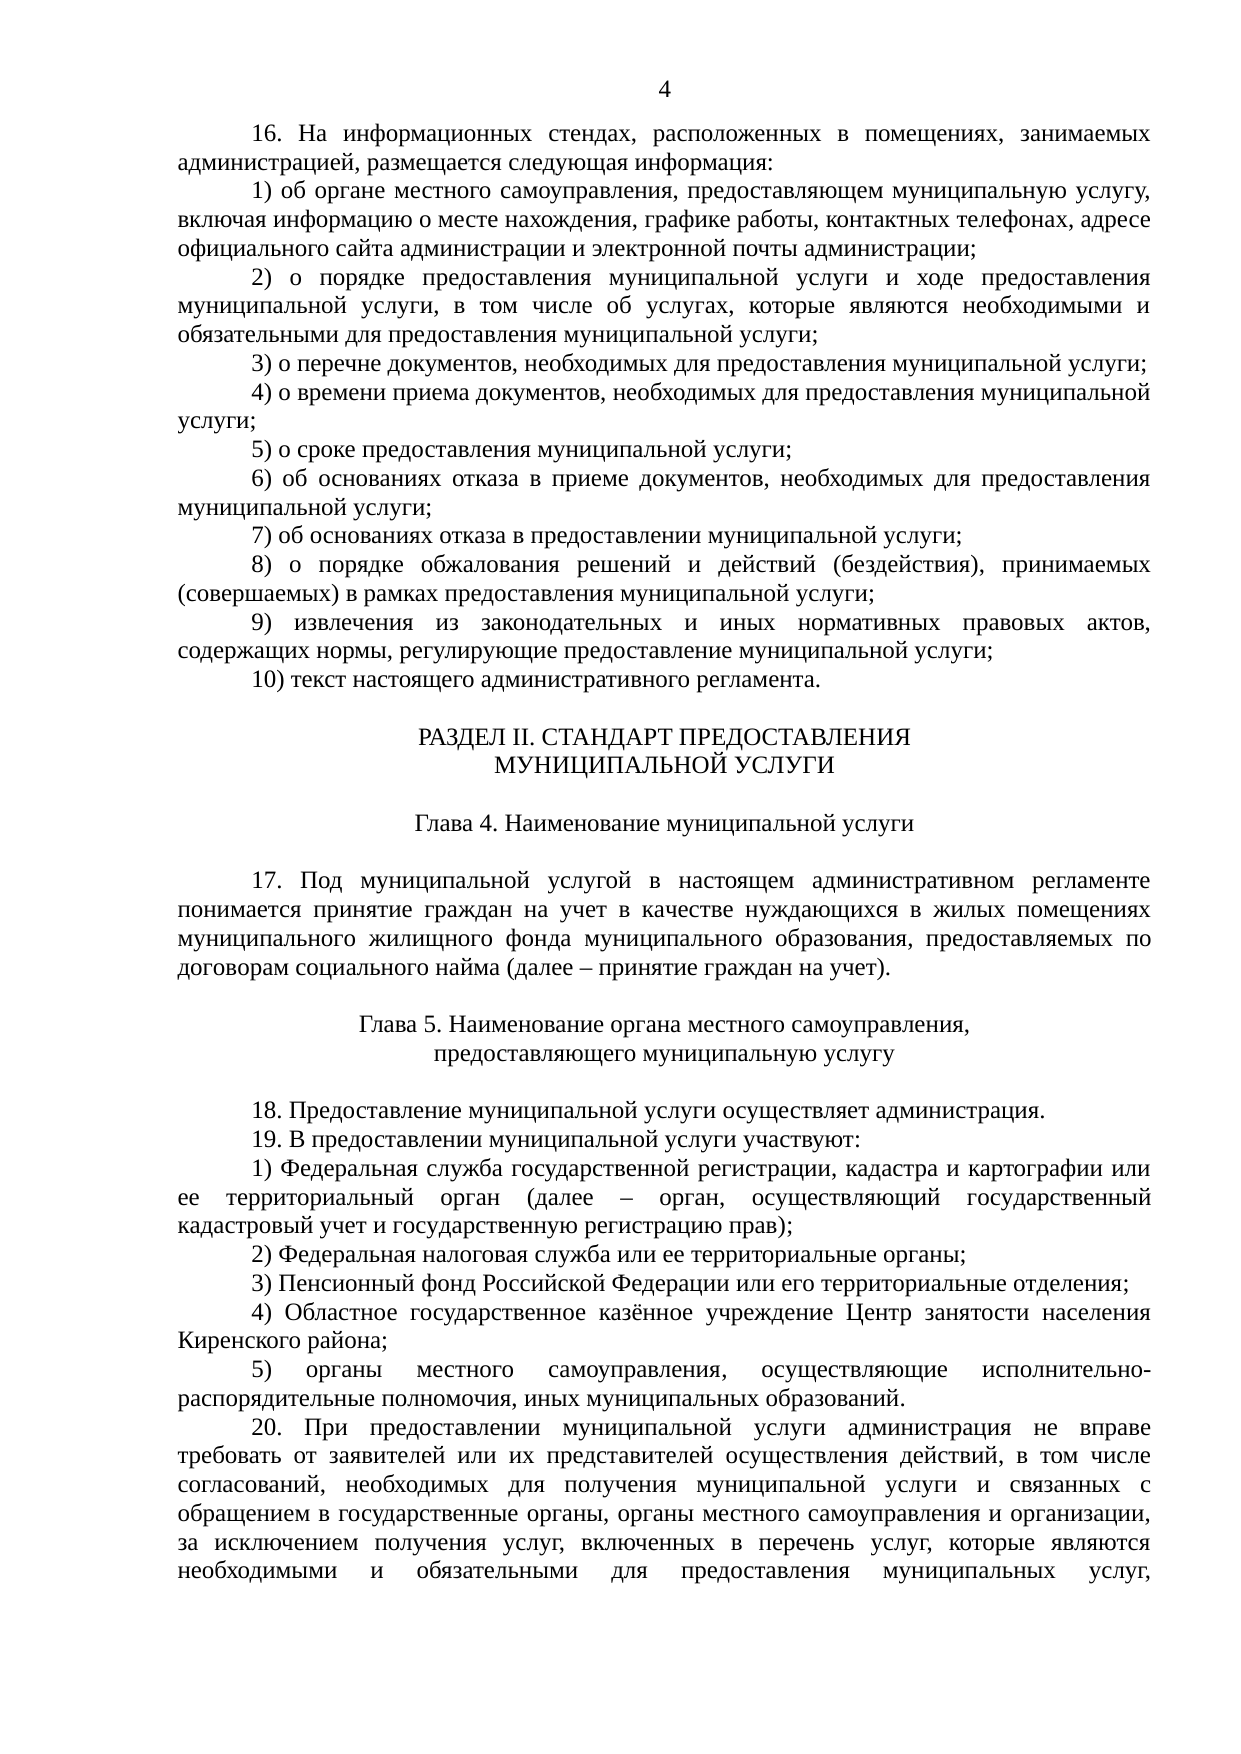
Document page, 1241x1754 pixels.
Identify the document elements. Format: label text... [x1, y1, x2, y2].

text 7) об основаниях отказа в предоставлении муниципальной услуги; [177, 521, 1152, 549]
text 3) Пенсионный фонд Российской Федерации или его территориальные отделения; [177, 1268, 832, 1297]
text 9) извлечения из законодательных и иных нормативных правовых актов, содержащих нормы, регулирующие предоставление муниципальной услуги; [177, 607, 1152, 664]
text 17. Под муниципальной услугой в настоящем административном регламенте понимается принятие граждан на учет в качестве нуждающихся в жилых помещениях муниципального жилищного фонда муниципального образования, предоставляемых по договорам социального найма (далее – принятие граждан на учет). [177, 866, 1152, 981]
text 16. На информационных стендах, расположенных в помещениях, занимаемых администрацией, размещается следующая информация: [177, 118, 1152, 176]
text РАЗДЕЛ II. СТАНДАРТ ПРЕДОСТАВЛЕНИЯ МУНИЦИПАЛЬНОЙ УСЛУГИ [177, 722, 1152, 779]
text 1) об органе местного самоуправления, предоставляющем муниципальную услугу, включая информацию о месте нахождения, графике работы, контактных телефонах, адресе официального сайта администрации и электронной почты администрации; [177, 176, 1152, 262]
text 18. Предоставление муниципальной услуги осуществляет администрация. [177, 1096, 1152, 1124]
text 3) о перечне документов, необходимых для предоставления муниципальной услуги; [177, 348, 1152, 377]
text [177, 1412, 1152, 1584]
text 19. В предоставлении муниципальной услуги участвуют: [177, 1124, 1152, 1153]
text 6) об основаниях отказа в приеме документов, необходимых для предоставления муниципальной услуги; [177, 463, 1152, 521]
text 5) органы местного самоуправления, осуществляющие исполнительно-распорядительные полномочия, иных муниципальных образований. [177, 1354, 1152, 1412]
text 2) Федеральная налоговая служба или ее территориальные органы; [177, 1239, 1152, 1268]
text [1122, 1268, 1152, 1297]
text Глава 4. Наименование муниципальной услуги [177, 808, 1152, 837]
text 1) Федеральная служба государственной регистрации, кадастра и картографии или ее территориальный орган (далее – орган, осуществляющий государственный кадастровый учет и государственную регистрацию прав); [177, 1153, 1152, 1239]
text 5) о сроке предоставления муниципальной услуги; [177, 434, 1152, 463]
text Глава 5. Наименование органа местного самоуправления, предоставляющего муниципальную услугу [177, 1009, 1152, 1067]
text 8) о порядке обжалования решений и действий (бездействия), принимаемых (совершаемых) в рамках предоставления муниципальной услуги; [177, 549, 1152, 607]
text 2) о порядке предоставления муниципальной услуги и ходе предоставления муниципальной услуги, в том числе об услугах, которые являются необходимыми и обязательными для предоставления муниципальной услуги; [177, 262, 1152, 348]
text 4) о времени приема документов, необходимых для предоставления муниципальной услуги; [177, 377, 1152, 434]
text 4) Областное государственное казённое учреждение Центр занятости населения Киренского района; [177, 1297, 1152, 1354]
text 10) текст настоящего административного регламента. [177, 664, 1152, 693]
